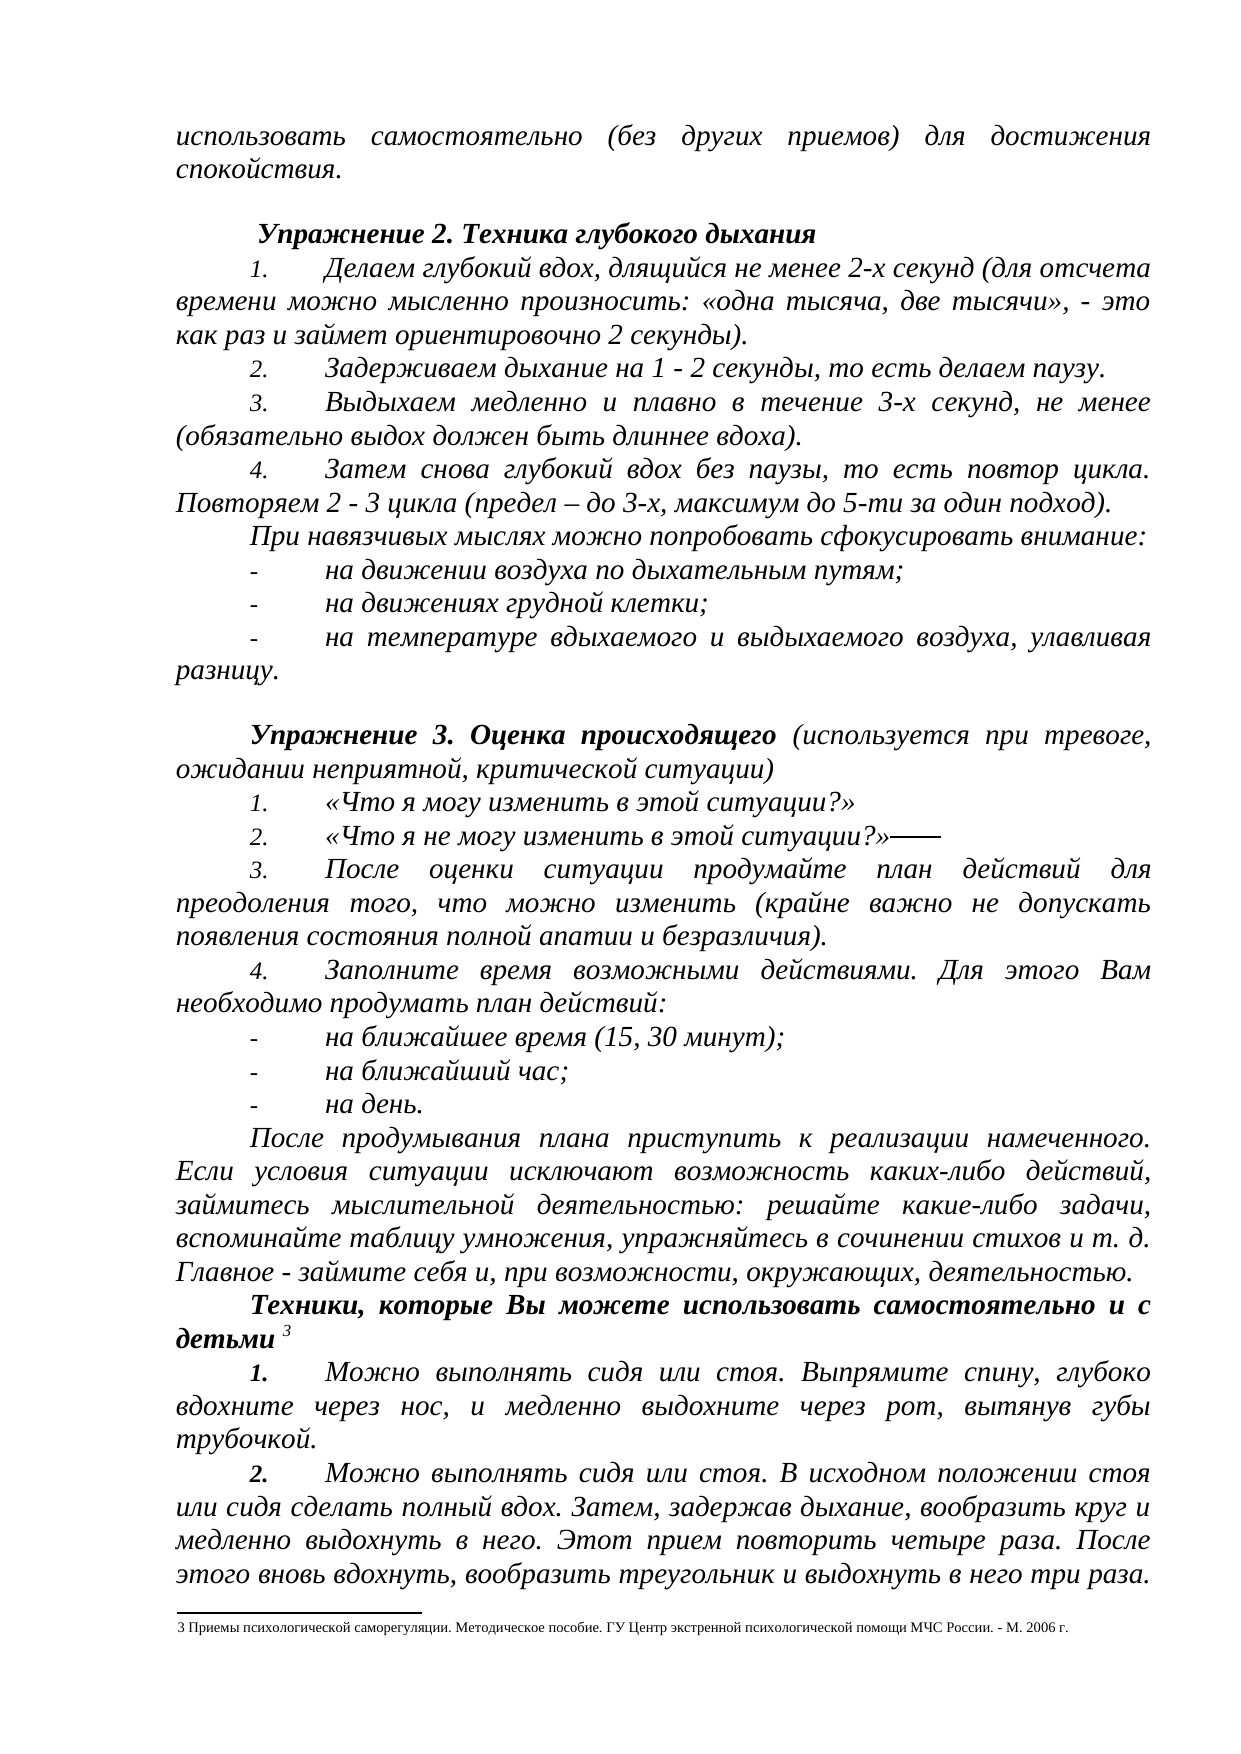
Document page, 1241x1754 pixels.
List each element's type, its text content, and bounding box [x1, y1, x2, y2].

text Упражнение 3. Оценка происходящего (используется при тревоге, ожидании неприятной, критической ситуации) [176, 717, 1152, 784]
list Задерживаем дыхание на 1 - 2 секунды, то есть делаем паузу. [176, 351, 1152, 384]
list Заполните время возможными действиями. Для этого Вам необходимо продумать план действий: [176, 952, 1152, 1019]
list на ближайший час; [176, 1053, 1152, 1086]
list «Что я не могу изменить в этой ситуации?» [176, 818, 1152, 851]
list После оценки ситуации продумайте план действий для преодоления того, что можно изменить (крайне важно не допускать появления состояния полной апатии и безразличия). [176, 851, 1152, 952]
list Можно выполнять сидя или стоя. Выпрямите спину, глубоко вдохните через нос, и медленно выдохните через рот, вытянув губы трубочкой. [176, 1354, 1152, 1455]
text При навязчивых мыслях можно попробовать сфокусировать внимание: [176, 518, 1152, 552]
list на движении воздуха по дыхательным путям; [176, 552, 1152, 585]
list Затем снова глубокий вдох без паузы, то есть повтор цикла. Повторяем 2 - 3 цикла (предел – до 3-х, максимум до 5-ти за один подход). [176, 451, 1152, 518]
list на день. [176, 1086, 1152, 1120]
list на температуре вдыхаемого и выдыхаемого воздуха, улавливая разницу. [176, 619, 1152, 686]
text После продумывания плана приступить к реализации намеченного. Если условия ситуации исключают возможность каких-либо действий, займитесь мыслительной деятельностью: решайте какие-либо задачи, вспоминайте таблицу умножения, упражняйтесь в сочинении стихов и т. д. Главное - займите себя и, при возможности, окружающих, деятельностью. [176, 1120, 1152, 1287]
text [176, 118, 1152, 185]
text Техники, которые Вы можете использовать самостоятельно и с детьми [176, 1287, 1152, 1354]
list Выдыхаем медленно и плавно в течение 3-х секунд, не менее (обязательно выдох должен быть длиннее вдоха). [176, 384, 1152, 451]
list на движениях грудной клетки; [176, 585, 1152, 619]
list Делаем глубокий вдох, длящийся не менее 2-х секунд (для отсчета времени можно мысленно произносить: «одна тысяча, две тысячи», - это как раз и займет ориентировочно 2 секунды). [176, 250, 1152, 351]
list «Что я могу изменить в этой ситуации?» [176, 784, 1152, 818]
text Упражнение 2. Техника глубокого дыхания [176, 216, 1152, 250]
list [176, 1455, 1152, 1589]
list на ближайшее время (15, 30 минут); [176, 1019, 1152, 1053]
